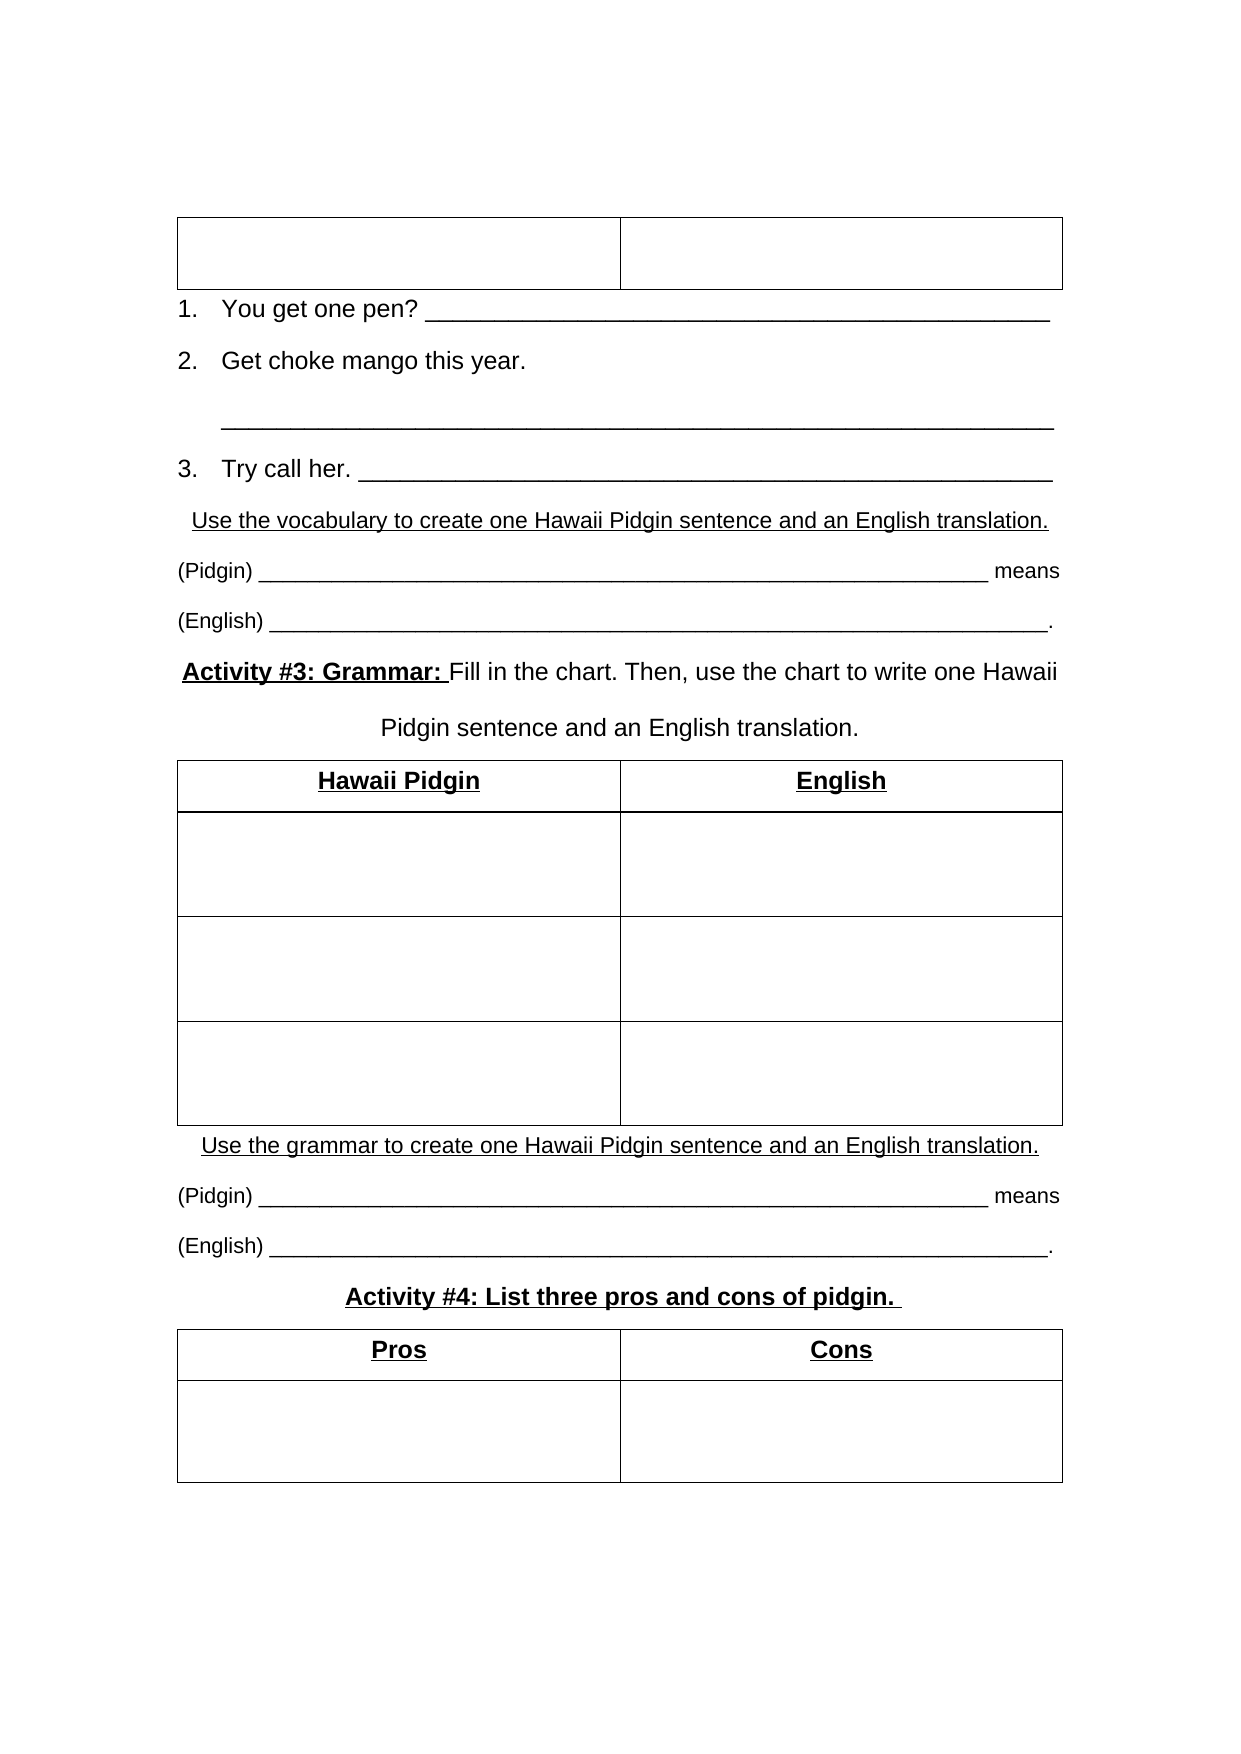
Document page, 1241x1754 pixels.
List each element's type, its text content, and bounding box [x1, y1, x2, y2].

table_header Hawaii Pidgin [178, 761, 620, 811]
table_header Pros [178, 1330, 620, 1380]
text (English) ________________________________________________________________. [177, 602, 1063, 639]
text Activity #3: Grammar: Fill in the chart. Then, use the chart to write one Hawaii Pidgin sentence and an English translation. [177, 652, 1063, 746]
table_cell [621, 1022, 1062, 1125]
table_cell [621, 917, 1062, 1021]
table_cell [178, 218, 620, 288]
table_cell [621, 218, 1062, 288]
table_cell [178, 1381, 620, 1482]
table_header English [621, 761, 1062, 811]
list You get one pen? _____________________________________________ [177, 290, 1063, 327]
text Activity #4: List three pros and cons of pidgin. [177, 1277, 1063, 1315]
table_cell [178, 1022, 620, 1125]
text (Pidgin) ____________________________________________________________ means [177, 552, 1063, 589]
list Get choke mango this year. ____________________________________________________________ [177, 341, 1063, 435]
table_header Cons [621, 1330, 1062, 1380]
list Try call her. __________________________________________________ [177, 449, 1063, 487]
table_cell [621, 813, 1062, 916]
text (English) ________________________________________________________________. [177, 1227, 1063, 1265]
table_cell [621, 1381, 1062, 1482]
table_cell [178, 917, 620, 1021]
table_cell [178, 813, 620, 916]
text (Pidgin) ____________________________________________________________ means [177, 1177, 1063, 1214]
text Use the grammar to create one Hawaii Pidgin sentence and an English translation. [177, 1126, 1063, 1164]
text Use the vocabulary to create one Hawaii Pidgin sentence and an English translation. [177, 501, 1063, 539]
